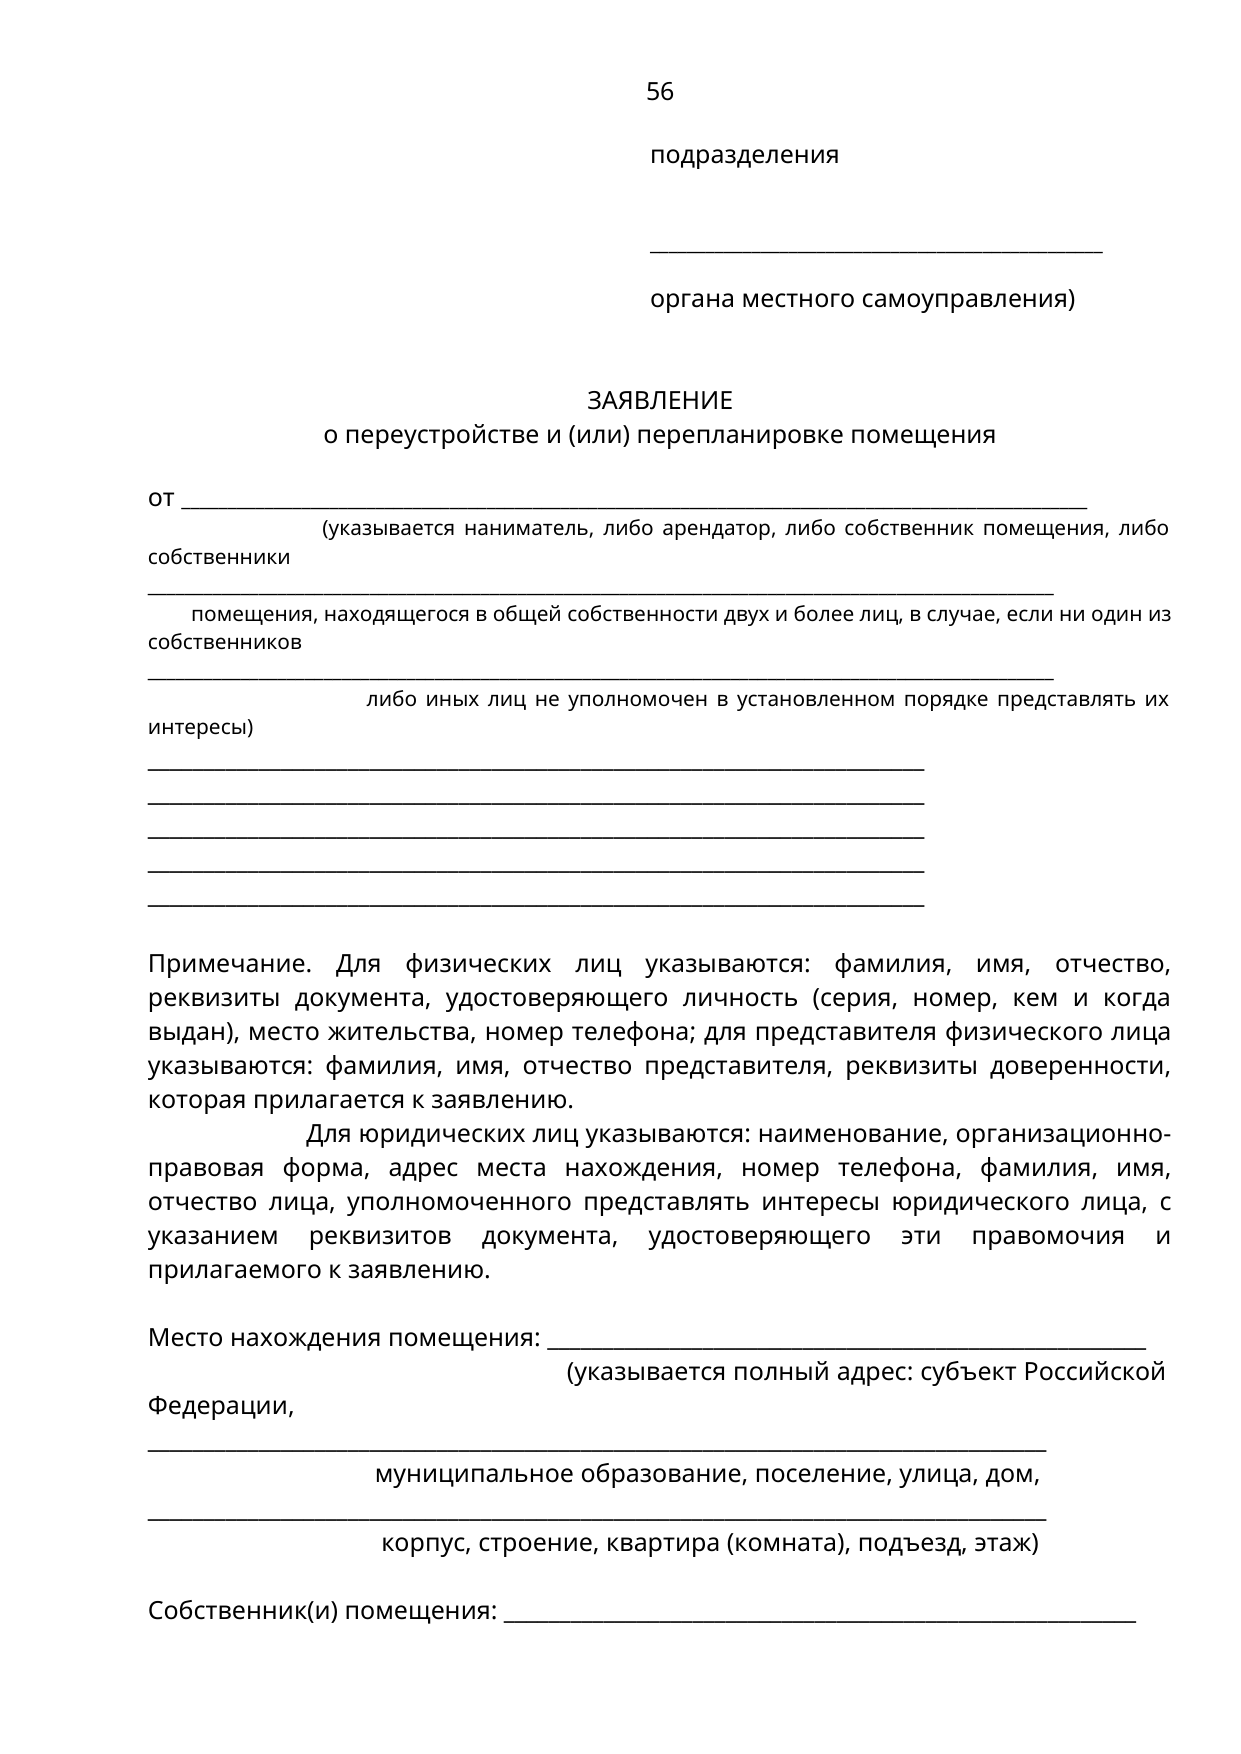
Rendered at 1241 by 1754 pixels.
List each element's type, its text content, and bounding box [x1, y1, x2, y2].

text __________________________________________________________________________________________________ [148, 570, 1172, 599]
text Собственник(и) помещения: _________________________________________________________ [148, 1592, 1172, 1626]
text либо иных лиц не уполномочен в установленном порядке представлять их интересы) [148, 684, 1172, 741]
text (указывается полный адрес: субъект Российской Федерации, [148, 1354, 1172, 1422]
text Примечание. Для физических лиц указываются: фамилия, имя, отчество, реквизиты документа, удостоверяющего личность (серия, номер, кем и когда выдан), место жительства, номер телефона; для представителя физического лица указываются: фамилия, имя, отчество представителя, реквизиты доверенности, которая прилагается к заявлению. [148, 945, 1172, 1116]
text ______________________________________________________________________ [148, 775, 1187, 809]
text от __________________________________________________________________________________________________ [148, 479, 1172, 513]
text __________________________________________________________________________________________________ [148, 656, 1172, 684]
text ______________________________________________________________________ [148, 877, 1187, 911]
text _________________________________________________________________________________ [148, 1422, 1172, 1456]
text муниципальное образование, поселение, улица, дом, [148, 1456, 1172, 1490]
text корпус, строение, квартира (комната), подъезд, этаж) [148, 1524, 1172, 1558]
text _________________________________________________ [650, 205, 1172, 257]
text о переустройстве и (или) перепланировке помещения [148, 417, 1172, 451]
text (указывается наниматель, либо арендатор, либо собственник помещения, либо собственники [148, 513, 1172, 570]
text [650, 137, 1172, 171]
text ЗАЯВЛЕНИЕ [148, 383, 1172, 417]
text помещения, находящегося в общей собственности двух и более лиц, в случае, если ни один из собственников [148, 599, 1172, 656]
text ______________________________________________________________________ [148, 741, 1187, 775]
text _________________________________________________________________________________ [148, 1490, 1172, 1524]
text органа местного самоуправления) [650, 257, 1172, 314]
text ______________________________________________________________________ [148, 843, 1187, 877]
text ______________________________________________________________________ [148, 809, 1187, 843]
text Для юридических лиц указываются: наименование, организационно-правовая форма, адрес места нахождения, номер телефона, фамилия, имя, отчество лица, уполномоченного представлять интересы юридического лица, с указанием реквизитов документа, удостоверяющего эти правомочия и прилагаемого к заявлению. [148, 1116, 1172, 1286]
text Место нахождения помещения: ______________________________________________________ [148, 1320, 1172, 1354]
